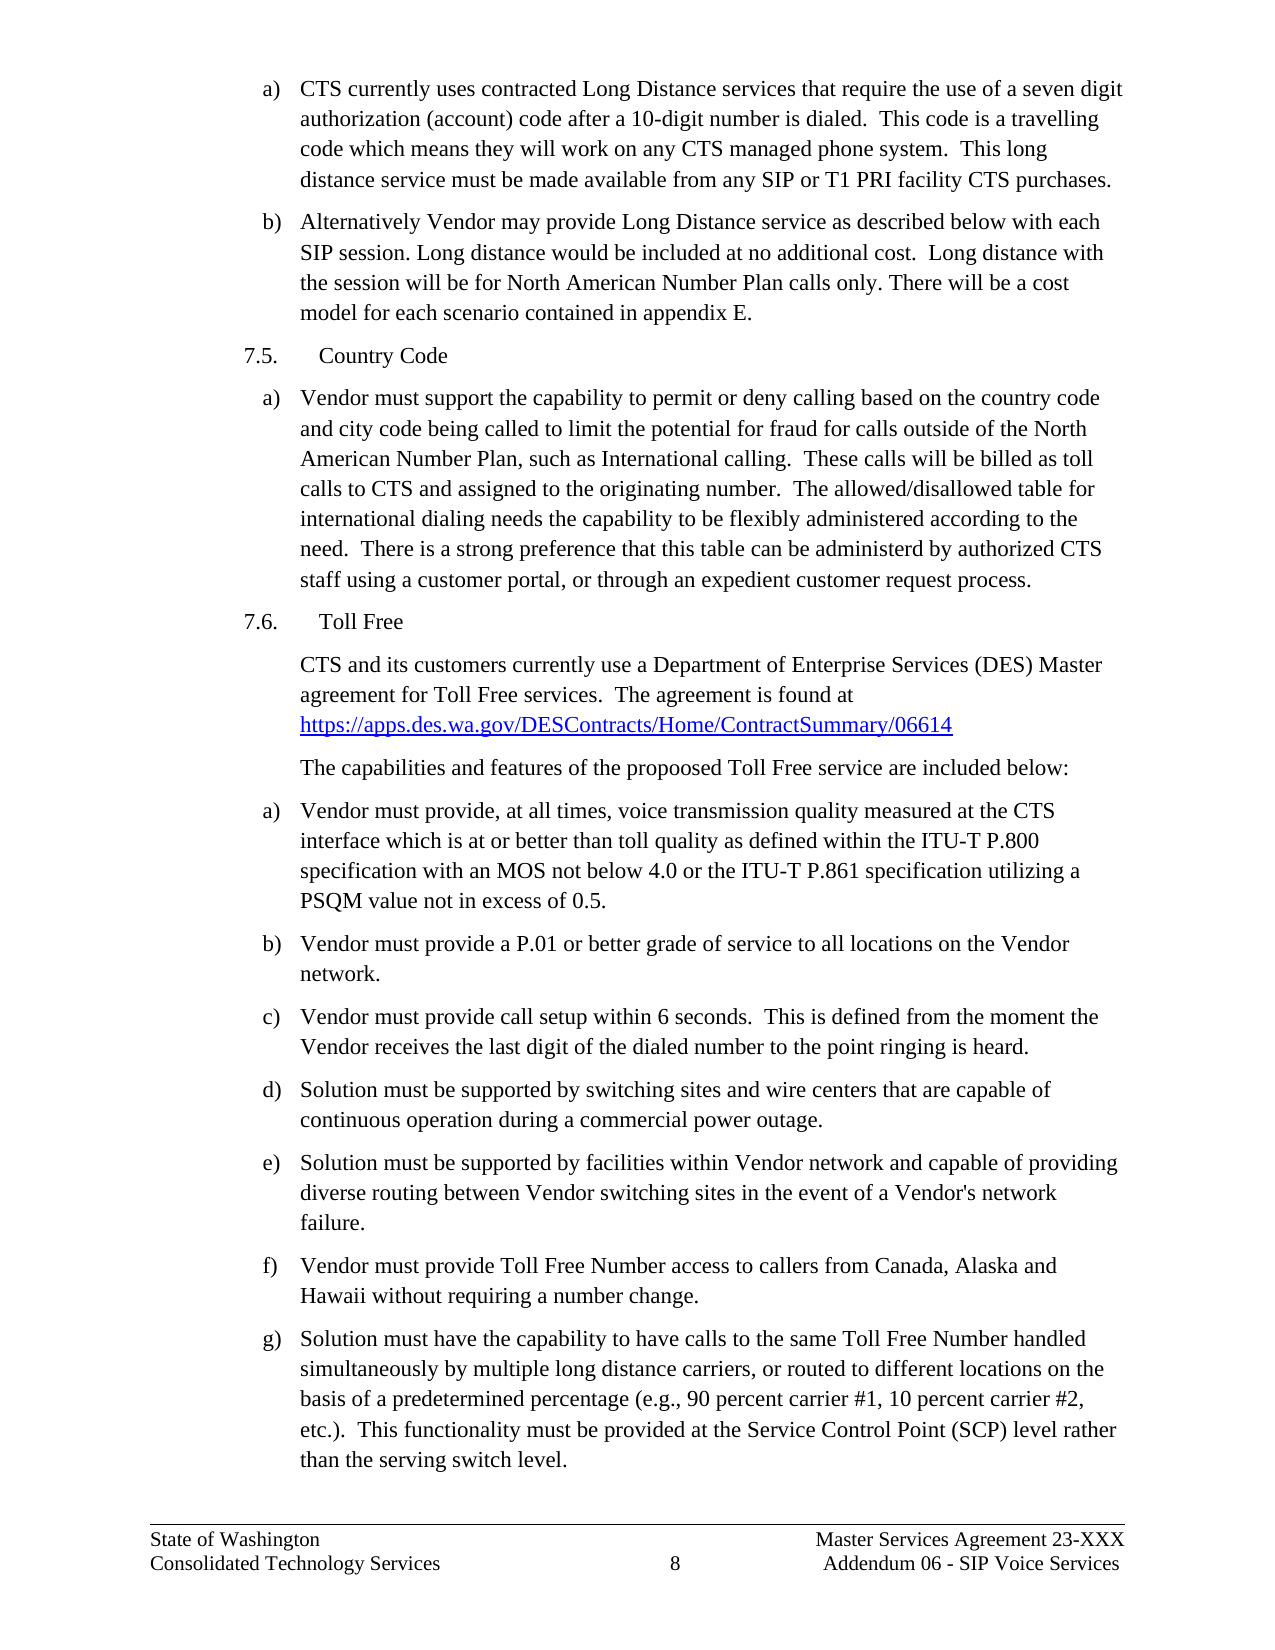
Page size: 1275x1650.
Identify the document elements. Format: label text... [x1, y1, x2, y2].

subtitle CTS currently uses contracted Long Distance services that require the use of a seven digit authorization (account) code after a 10-digit number is dialed. This code is a travelling code which means they will work on any CTS managed phone system. This long distance service must be made available from any SIP or T1 PRI facility CTS purchases. [262, 75, 1125, 192]
subtitle Vendor must support the capability to permit or deny calling based on the country code and city code being called to limit the potential for fraud for calls outside of the North American Number Plan, such as International calling. These calls will be billed as toll calls to CTS and assigned to the originating number. The allowed/disallowed table for international dialing needs the capability to be flexibly administered according to the need. There is a strong preference that this table can be administerd by authorized CTS staff using a customer portal, or through an expedient customer request process. [262, 384, 1125, 592]
subtitle Country Code [244, 342, 1125, 368]
subtitle Toll Free [244, 608, 1125, 635]
subtitle Alternatively Vendor may provide Long Distance service as described below with each SIP session. Long distance would be included at no additional cost. Long distance with the session will be for North American Number Plan calls only. There will be a cost model for each scenario contained in appendix E. [262, 208, 1125, 325]
subtitle Solution must have the capability to have calls to the same Toll Free Number handled simultaneously by multiple long distance carriers, or routed to different locations on the basis of a predetermined percentage (e.g., 90 percent carrier #1, 10 percent carrier #2, etc.). This functionality must be provided at the Service Control Point (SCP) level rather than the serving switch level. [262, 1325, 1125, 1472]
subtitle Solution must be supported by switching sites and wire centers that are capable of continuous operation during a commercial power outage. [262, 1076, 1125, 1133]
subtitle Vendor must provide a P.01 or better grade of service to all locations on the Vendor network. [262, 930, 1125, 987]
subtitle Solution must be supported by facilities within Vendor network and capable of providing diverse routing between Vendor switching sites in the event of a Vendor's network failure. [262, 1149, 1125, 1236]
subtitle Vendor must provide, at all times, voice transmission quality measured at the CTS interface which is at or better than toll quality as defined within the ITU-T P.800 specification with an MOS not below 4.0 or the ITU-T P.861 specification utilizing a PSQM value not in excess of 0.5. [262, 797, 1125, 914]
subtitle Vendor must provide call setup within 6 seconds. This is defined from the moment the Vendor receives the last digit of the dialed number to the point ringing is heard. [262, 1003, 1125, 1060]
subtitle The capabilities and features of the propoosed Toll Free service are included below: [300, 754, 1125, 781]
subtitle Vendor must provide Toll Free Number access to callers from Canada, Alaska and Hawaii without requiring a number change. [262, 1252, 1125, 1309]
subtitle CTS and its customers currently use a Department of Enterprise Services (DES) Master agreement for Toll Free services. The agreement is found at https://apps.des.wa.gov/DESContracts/Home/ContractSummary/06614 [300, 651, 1125, 738]
